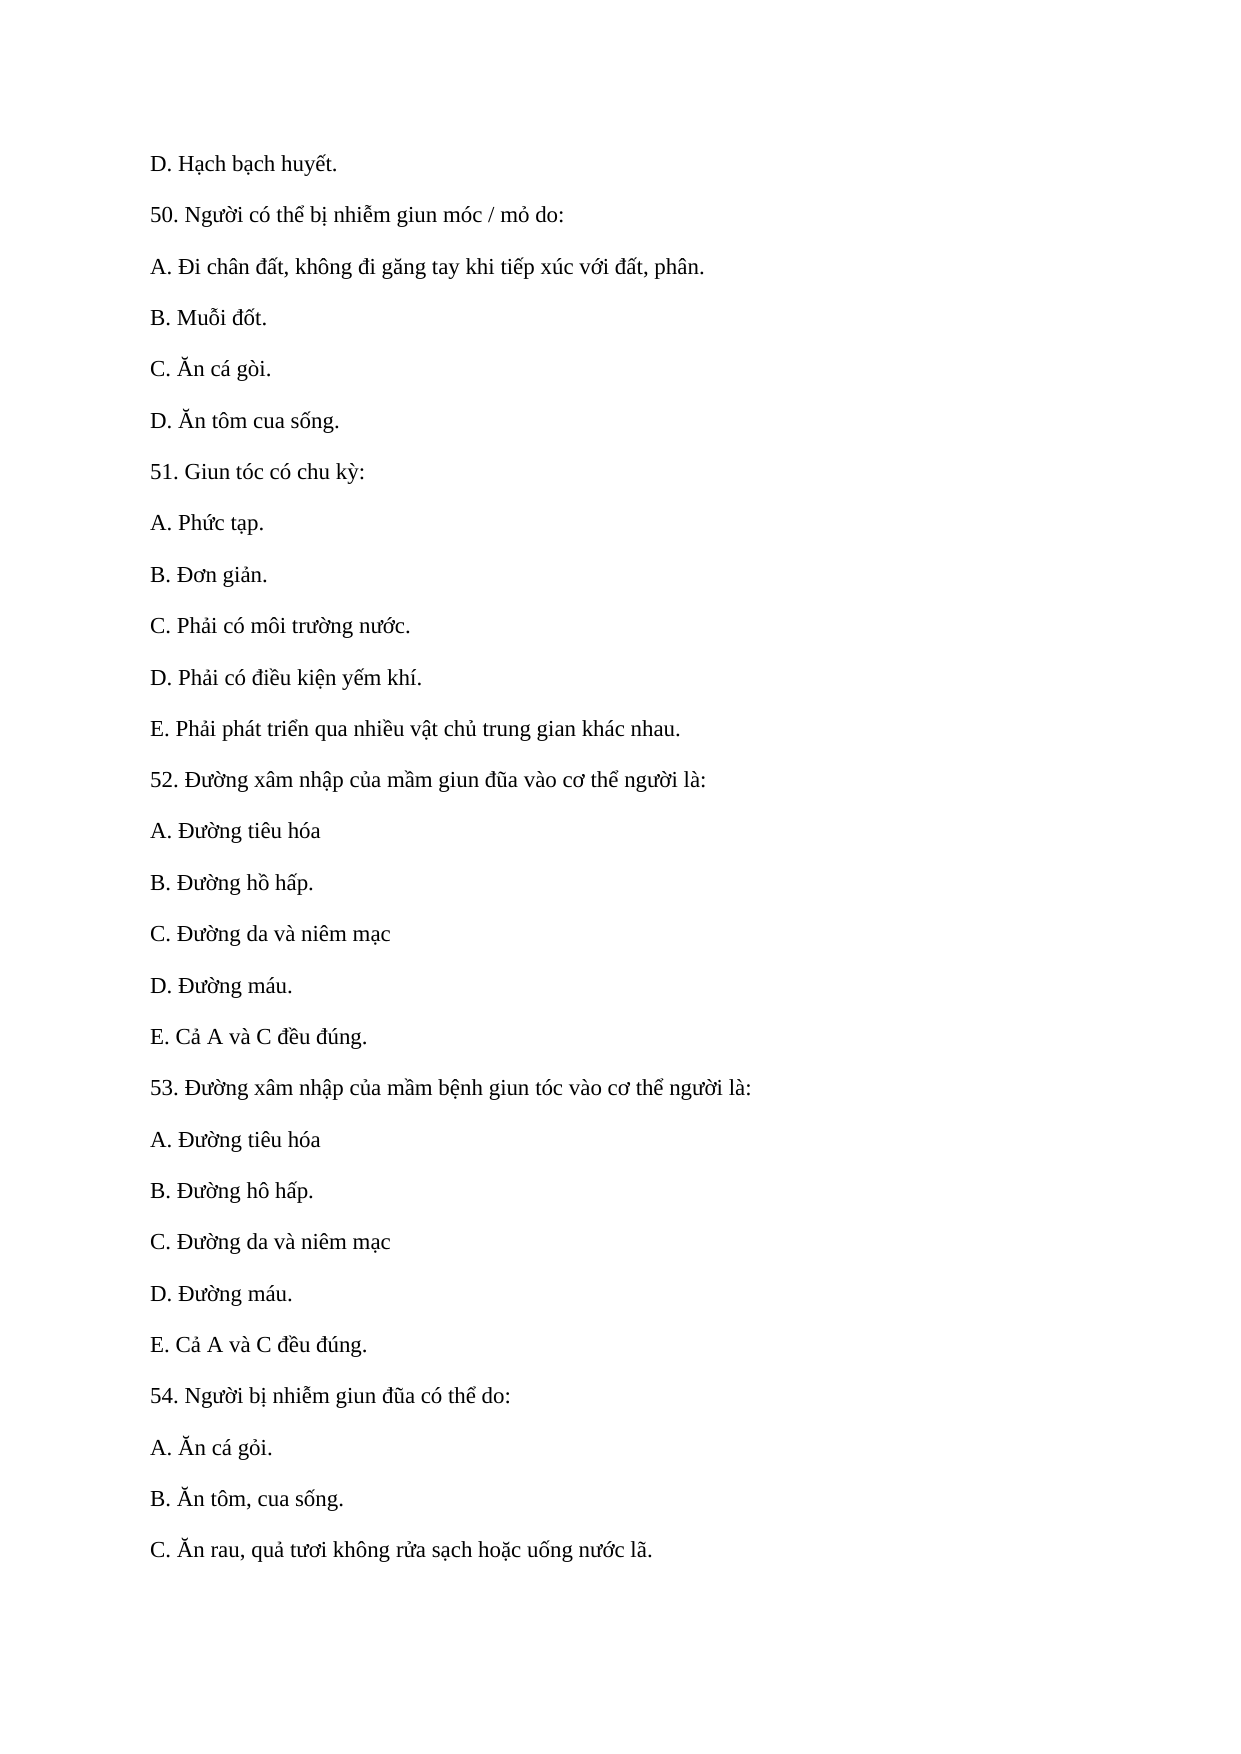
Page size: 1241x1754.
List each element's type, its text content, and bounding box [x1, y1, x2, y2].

text C. Phải có môi trường nước. [150, 612, 1090, 638]
text 54. Người bị nhiễm giun đũa có thể do: [150, 1382, 1090, 1409]
text B. Muỗi đốt. [150, 304, 1090, 330]
text D. Hạch bạch huyết. [150, 150, 1090, 176]
text C. Ăn cá gòi. [150, 355, 1090, 382]
text 52. Đường xâm nhập của mầm giun đũa vào cơ thể người là: [150, 766, 1090, 793]
text B. Đơn giản. [150, 561, 1090, 587]
text A. Đi chân đất, không đi găng tay khi tiếp xúc với đất, phân. [150, 253, 1090, 279]
text B. Ăn tôm, cua sống. [150, 1485, 1090, 1512]
text B. Đường hô hấp. [150, 1177, 1090, 1203]
text C. Đường da và niêm mạc [150, 1228, 1090, 1255]
text 53. Đường xâm nhập của mầm bệnh giun tóc vào cơ thể người là: [150, 1074, 1090, 1101]
text D. Ăn tôm cua sống. [150, 407, 1090, 433]
text A. Đường tiêu hóa [150, 1126, 1090, 1152]
text A. Đường tiêu hóa [150, 818, 1090, 844]
text A. Phức tạp. [150, 509, 1090, 536]
text D. Đường máu. [150, 1280, 1090, 1306]
text E. Phải phát triển qua nhiều vật chủ trung gian khác nhau. [150, 715, 1090, 741]
text C. Đường da và niêm mạc [150, 920, 1090, 947]
text C. Ăn rau, quả tươi không rửa sạch hoặc uống nước lã. [150, 1537, 1090, 1563]
text E. Cả A và C đều đúng. [150, 1331, 1090, 1357]
text 50. Người có thể bị nhiễm giun móc / mỏ do: [150, 201, 1090, 228]
text E. Cả A và C đều đúng. [150, 1023, 1090, 1049]
text B. Đường hồ hấp. [150, 869, 1090, 895]
text A. Ăn cá gỏi. [150, 1434, 1090, 1460]
text 51. Giun tóc có chu kỳ: [150, 458, 1090, 484]
text D. Đường máu. [150, 972, 1090, 998]
text D. Phải có điều kiện yếm khí. [150, 663, 1090, 690]
